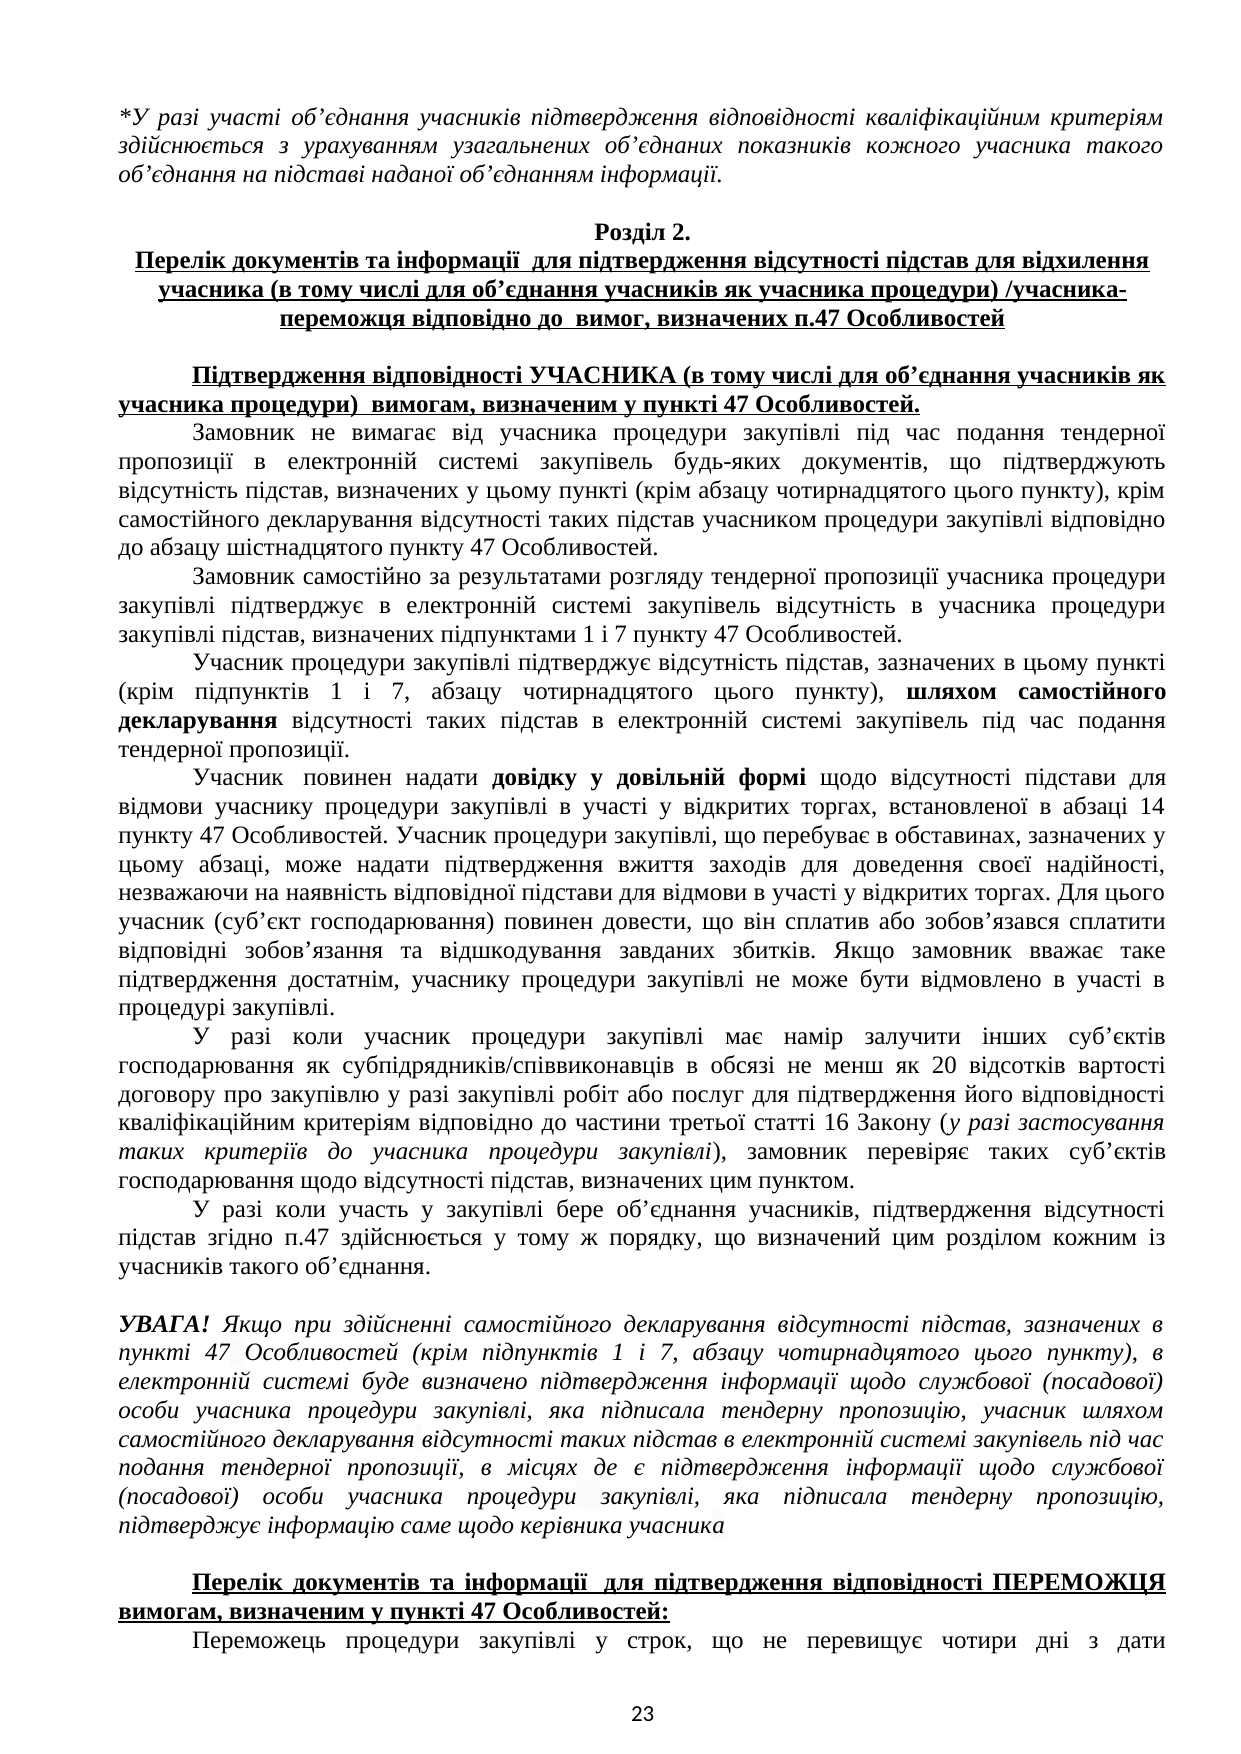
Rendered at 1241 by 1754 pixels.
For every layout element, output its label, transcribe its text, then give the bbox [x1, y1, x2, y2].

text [118, 1625, 1167, 1654]
text Учасник процедури закупівлі підтверджує відсутність підстав, зазначених в цьому пункті (крім підпунктів 1 і 7, абзацу чотирнадцятого цього пункту), шляхом самостійного декларування відсутності таких підстав в електронній системі закупівель під час подання тендерної пропозиції. [118, 647, 1167, 762]
text Перелік документів та інформації для підтвердження відповідності ПЕРЕМОЖЦЯ вимогам, визначеним у пункті 47 Особливостей: [118, 1567, 1167, 1625]
text Замовник самостійно за результатами розгляду тендерної пропозиції учасника процедури закупівлі підтверджує в електронній системі закупівель відсутність в учасника процедури закупівлі підстав, визначених підпунктами 1 і 7 пункту 47 Особливостей. [118, 561, 1167, 647]
text Підтвердження відповідності УЧАСНИКА (в тому числі для об’єднання учасників як учасника процедури) вимогам, визначеним у пункті 47 Особливостей. [118, 360, 1167, 417]
text У разі коли участь у закупівлі бере об’єднання учасників, підтвердження відсутності підстав згідно п.47 здійснюється у тому ж порядку, що визначений цим розділом кожним із учасників такого об’єднання. [118, 1194, 1167, 1280]
text Перелік документів та інформації для підтвердження відсутності підстав для відхилення учасника (в тому числі для об’єднання учасників як учасника процедури) /учасника-переможця відповідно до вимог, визначених п.47 Особливостей [118, 246, 1167, 332]
text У разі коли учасник процедури закупівлі має намір залучити інших суб’єктів господарювання як субпідрядників/співвиконавців в обсязі не менш як 20 відсотків вартості договору про закупівлю у разі закупівлі робіт або послуг для підтвердження його відповідності кваліфікаційним критеріям відповідно до частини третьої статті 16 Закону (у разі застосування таких критеріїв до учасника процедури закупівлі), замовник перевіряє таких суб’єктів господарювання щодо відсутності підстав, визначених цим пунктом. [118, 1021, 1167, 1194]
text Замовник не вимагає від учасника процедури закупівлі під час подання тендерної пропозиції в електронній системі закупівель будь-яких документів, що підтверджують відсутність підстав, визначених у цьому пункті (крім абзацу чотирнадцятого цього пункту), крім самостійного декларування відсутності таких підстав учасником процедури закупівлі відповідно до абзацу шістнадцятого пункту 47 Особливостей. [118, 417, 1167, 561]
text *У разі участі об’єднання учасників підтвердження відповідності кваліфікаційним критеріям здійснюється з урахуванням узагальнених об’єднаних показників кожного учасника такого об’єднання на підставі наданої об’єднанням інформації. [118, 102, 1167, 188]
text УВАГА! Якщо при здійсненні самостійного декларування відсутності підстав, зазначених в пункті 47 Особливостей (крім підпунктів 1 і 7, абзацу чотирнадцятого цього пункту), в електронній системі буде визначено підтвердження інформації щодо службової (посадової) особи учасника процедури закупівлі, яка підписала тендерну пропозицію, учасник шляхом самостійного декларування відсутності таких підстав в електронній системі закупівель під час подання тендерної пропозиції, в місцях де є підтвердження інформації щодо службової (посадової) особи учасника процедури закупівлі, яка підписала тендерну пропозицію, підтверджує інформацію саме щодо керівника учасника [118, 1309, 1167, 1539]
text Розділ 2. [118, 217, 1167, 246]
text Учасник повинен надати довідку у довільній формі щодо відсутності підстави для відмови учаснику процедури закупівлі в участі у відкритих торгах, встановленої в абзаці 14 пункту 47 Особливостей. Учасник процедури закупівлі, що перебуває в обставинах, зазначених у цьому абзаці, може надати підтвердження вжиття заходів для доведення своєї надійності, незважаючи на наявність відповідної підстави для відмови в участі у відкритих торгах. Для цього учасник (суб’єкт господарювання) повинен довести, що він сплатив або зобов’язався сплатити відповідні зобов’язання та відшкодування завданих збитків. Якщо замовник вважає таке підтвердження достатнім, учаснику процедури закупівлі не може бути відмовлено в участі в процедурі закупівлі. [118, 762, 1167, 1021]
